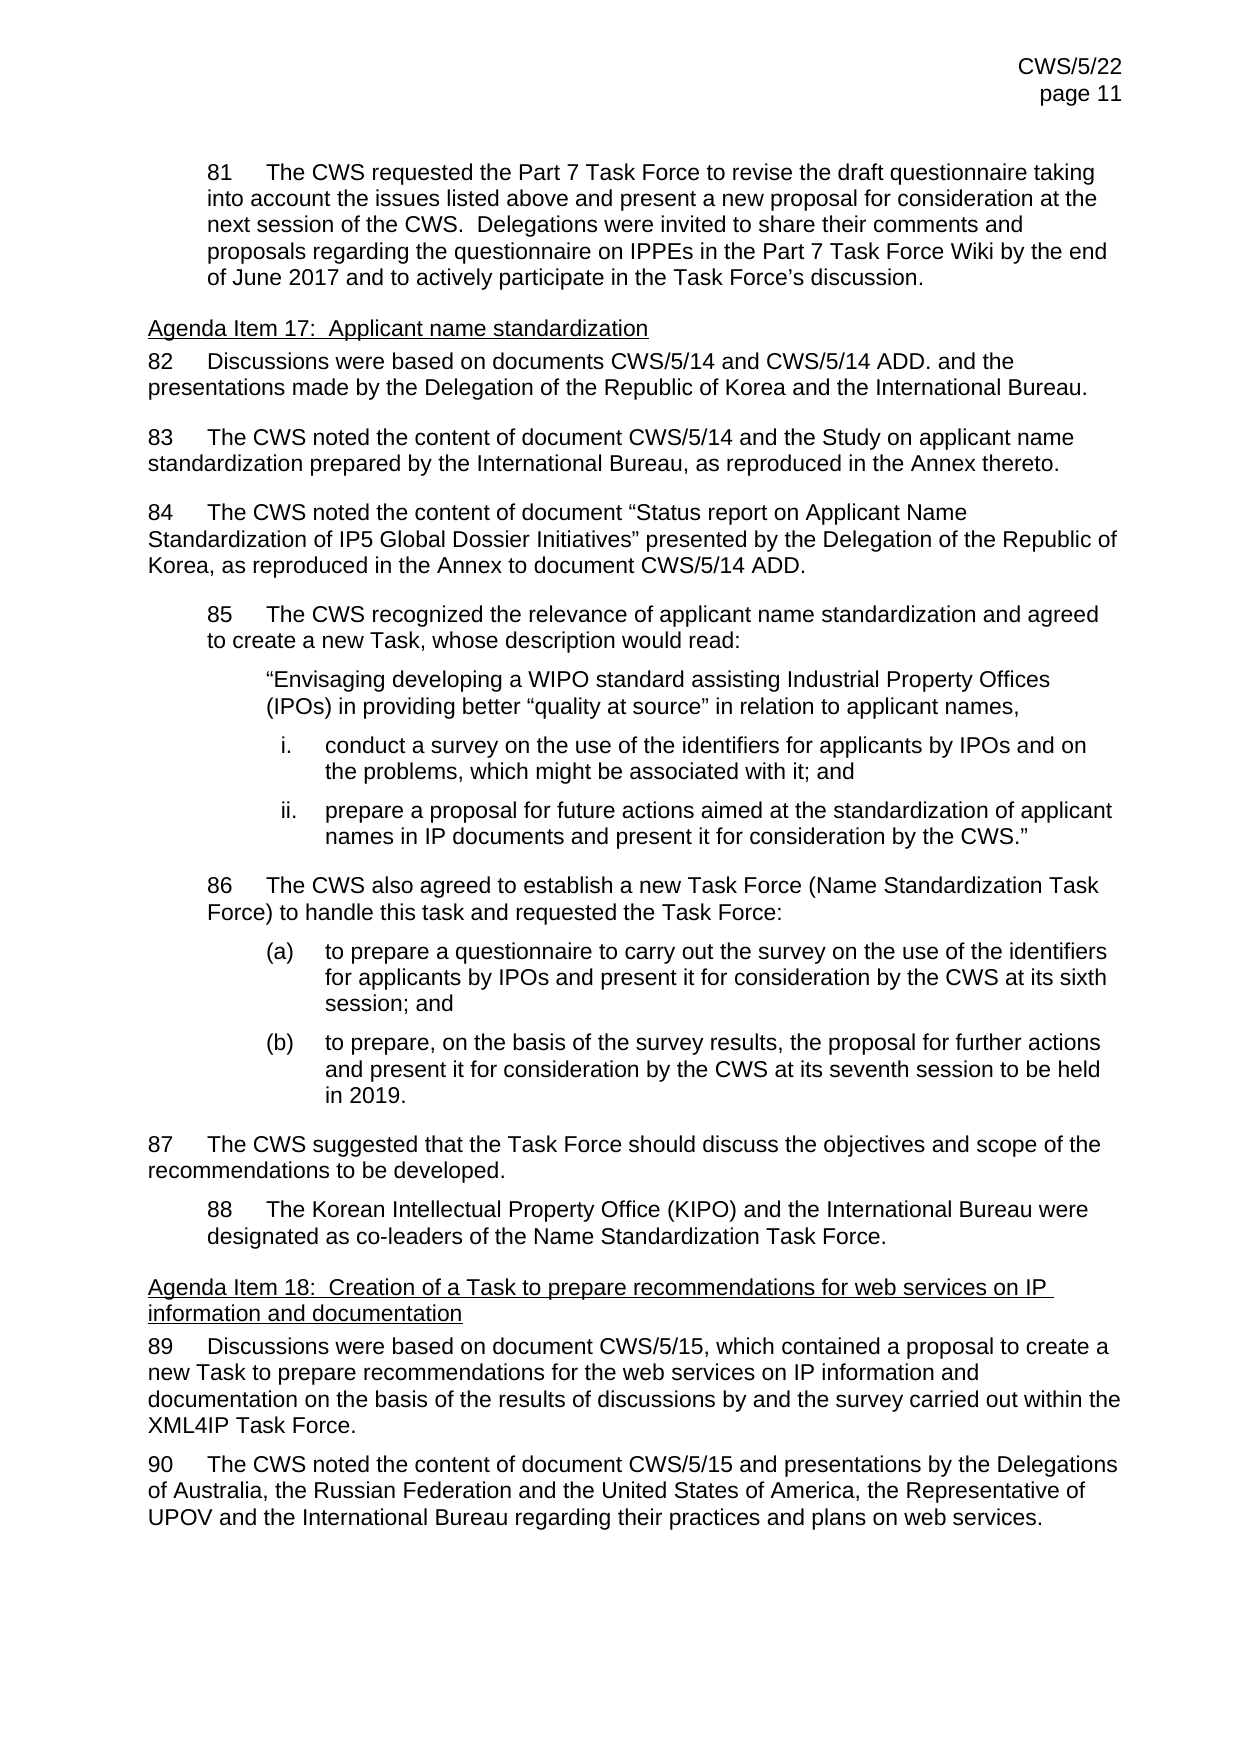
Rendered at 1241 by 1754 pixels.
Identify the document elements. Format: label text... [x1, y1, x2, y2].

list Discussions were based on documents CWS/5/14 and CWS/5/14 ADD. and the presentations made by the Delegation of the Republic of Korea and the International Bureau. [148, 348, 1122, 401]
list The CWS requested the Part 7 Task Force to revise the draft questionnaire taking into account the issues listed above and present a new proposal for consideration at the next session of the CWS. Delegations were invited to share their comments and proposals regarding the questionnaire on IPPEs in the Part 7 Task Force Wiki by the end of June 2017 and to actively participate in the Task Force’s discussion. [207, 158, 1122, 290]
subtitle Agenda Item 18: Creation of a Task to prepare recommendations for web services on IP information and documentation [148, 1274, 1122, 1327]
list The CWS noted the content of document CWS/5/15 and presentations by the Delegations of Australia, the Russian Federation and the United States of America, the Representative of UPOV and the International Bureau regarding their practices and plans on web services. [148, 1451, 1122, 1530]
list prepare a proposal for future actions aimed at the standardization of applicant names in IP documents and present it for consideration by the CWS.” [281, 797, 1122, 849]
list The CWS also agreed to establish a new Task Force (Name Standardization Task Force) to handle this task and requested the Task Force: [207, 872, 1122, 925]
list The CWS suggested that the Task Force should discuss the objectives and scope of the recommendations to be developed. [148, 1131, 1122, 1184]
list The CWS noted the content of document “Status report on Applicant Name Standardization of IP5 Global Dossier Initiatives” presented by the Delegation of the Republic of Korea, as reproduced in the Annex to document CWS/5/14 ADD. [148, 499, 1122, 578]
list “Envisaging developing a WIPO standard assisting Industrial Property Offices (IPOs) in providing better “quality at source” in relation to applicant names, [266, 666, 1122, 719]
list Discussions were based on document CWS/5/15, which contained a proposal to create a new Task to prepare recommendations for the web services on IP information and documentation on the basis of the results of discussions by and the survey carried out within the XML4IP Task Force. [148, 1333, 1122, 1438]
list conduct a survey on the use of the identifiers for applicants by IPOs and on the problems, which might be associated with it; and [281, 732, 1122, 784]
list to prepare, on the basis of the survey results, the proposal for further actions and present it for consideration by the CWS at its seventh session to be held in 2019. [266, 1029, 1122, 1108]
list The CWS recognized the relevance of applicant name standardization and agreed to create a new Task, whose description would read: [207, 601, 1122, 654]
list The CWS noted the content of document CWS/5/14 and the Study on applicant name standardization prepared by the International Bureau, as reproduced in the Annex thereto. [148, 423, 1122, 476]
list The Korean Intellectual Property Office (KIPO) and the International Bureau were designated as co-leaders of the Name Standardization Task Force. [207, 1196, 1122, 1249]
subtitle Agenda Item 17: Applicant name standardization [148, 315, 1122, 342]
list to prepare a questionnaire to carry out the survey on the use of the identifiers for applicants by IPOs and present it for consideration by the CWS at its sixth session; and [266, 938, 1122, 1017]
